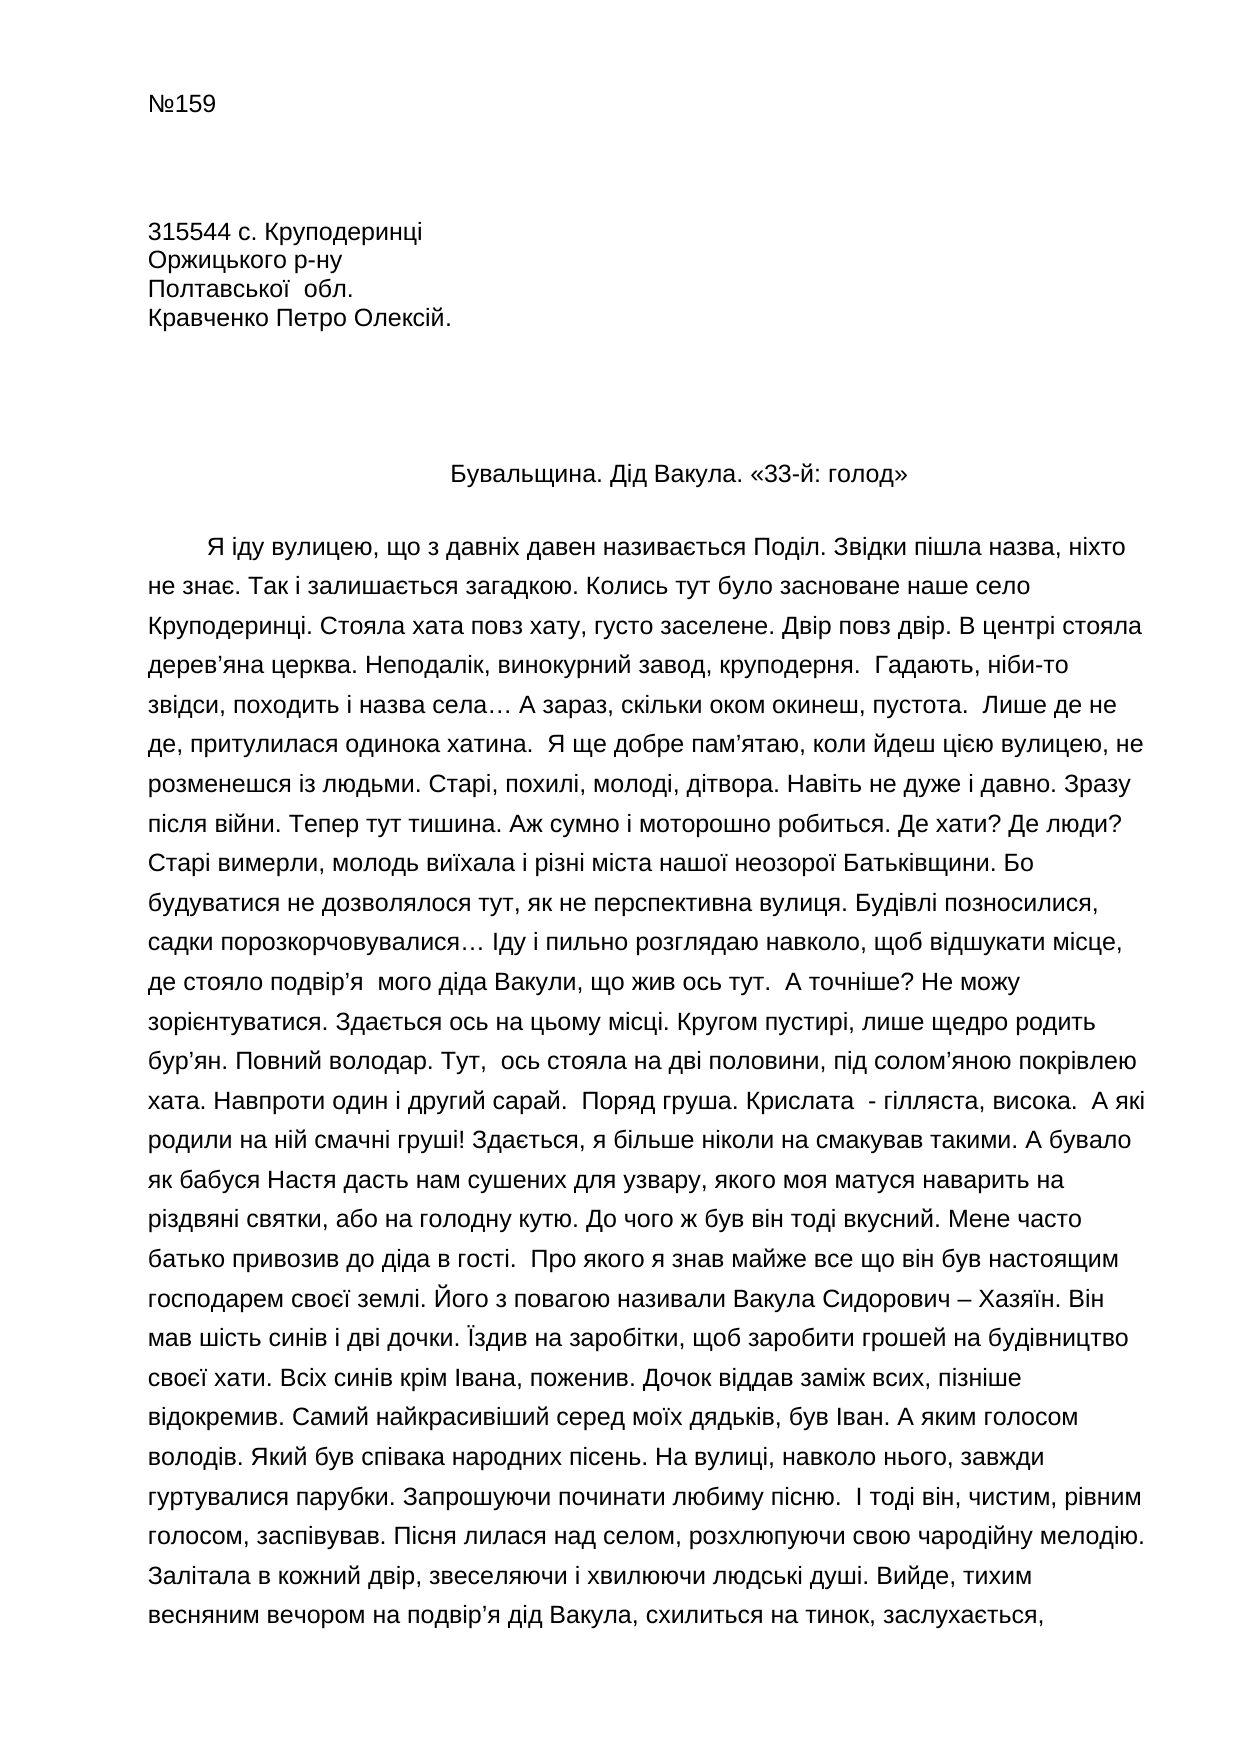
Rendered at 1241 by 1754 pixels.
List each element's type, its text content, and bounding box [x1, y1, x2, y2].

text Оржицького р-ну [148, 245, 1152, 274]
text Бувальщина. Дід Вакула. «33-й: голод» [148, 459, 1152, 488]
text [148, 523, 1152, 1632]
text 315544 с. Круподеринці [148, 216, 1152, 245]
text №159 [148, 88, 1152, 117]
text Полтавської обл. [148, 274, 1152, 303]
text Кравченко Петро Олексій. [148, 303, 1152, 331]
